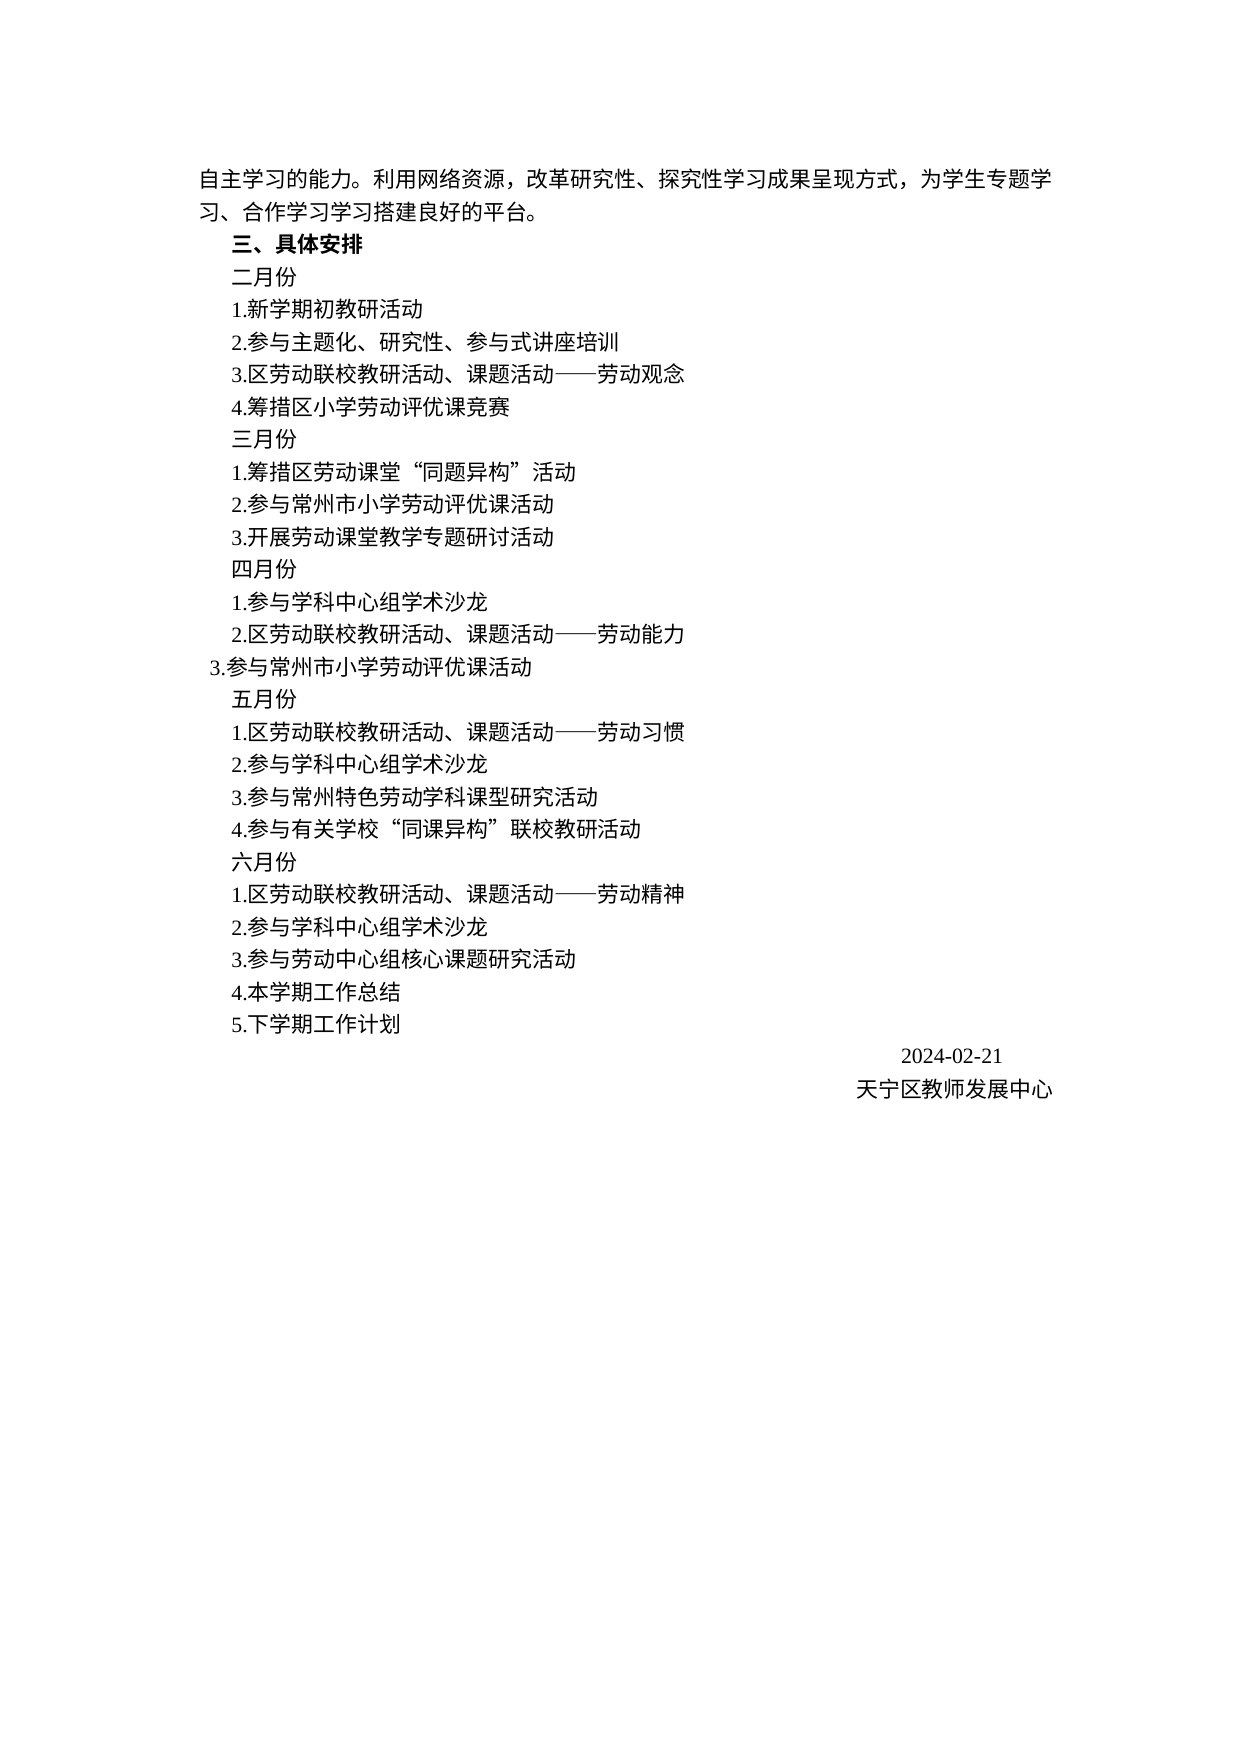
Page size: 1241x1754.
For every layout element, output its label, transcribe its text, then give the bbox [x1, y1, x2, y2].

text 二月份 [187, 259, 1053, 292]
text 3.开展劳动课堂教学专题研讨活动 [187, 519, 1053, 552]
text 1.参与学科中心组学术沙龙 [187, 584, 1053, 617]
list 3.参与劳动中心组核心课题研究活动 [231, 942, 1053, 974]
text 2.区劳动联校教研活动、课题活动——劳动能力 [187, 617, 1053, 649]
text 三、具体安排 [198, 227, 1053, 259]
list 4.筹措区小学劳动评优课竞赛 [231, 389, 1053, 422]
text 五月份 [187, 682, 1053, 714]
text 3.参与常州市小学劳动评优课活动 [187, 649, 1053, 682]
text 四月份 [187, 552, 1053, 584]
text 2.参与学科中心组学术沙龙 [187, 747, 1053, 779]
list 4.本学期工作总结 [231, 974, 1053, 1007]
text 六月份 [187, 844, 1053, 877]
text 天宁区教师发展中心 [187, 1072, 1053, 1104]
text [198, 162, 1053, 227]
text 4.参与有关学校“同课异构”联校教研活动 [187, 812, 1053, 844]
text 1.区劳动联校教研活动、课题活动——劳动习惯 [187, 714, 1053, 747]
text 三月份 [231, 422, 1053, 454]
list 3.区劳动联校教研活动、课题活动——劳动观念 [231, 357, 1053, 389]
text 2.参与常州市小学劳动评优课活动 [187, 487, 1053, 519]
list 1.区劳动联校教研活动、课题活动——劳动精神 [231, 877, 1053, 909]
list 1.新学期初教研活动 [231, 292, 1053, 324]
text 1.筹措区劳动课堂“同题异构”活动 [187, 454, 1053, 487]
text 3.参与常州特色劳动学科课型研究活动 [187, 779, 1053, 812]
list 2.参与主题化、研究性、参与式讲座培训 [231, 324, 1053, 357]
text 2024-02-21 [187, 1039, 1003, 1072]
list 2.参与学科中心组学术沙龙 [231, 909, 1053, 942]
list 5.下学期工作计划 [231, 1007, 1053, 1039]
